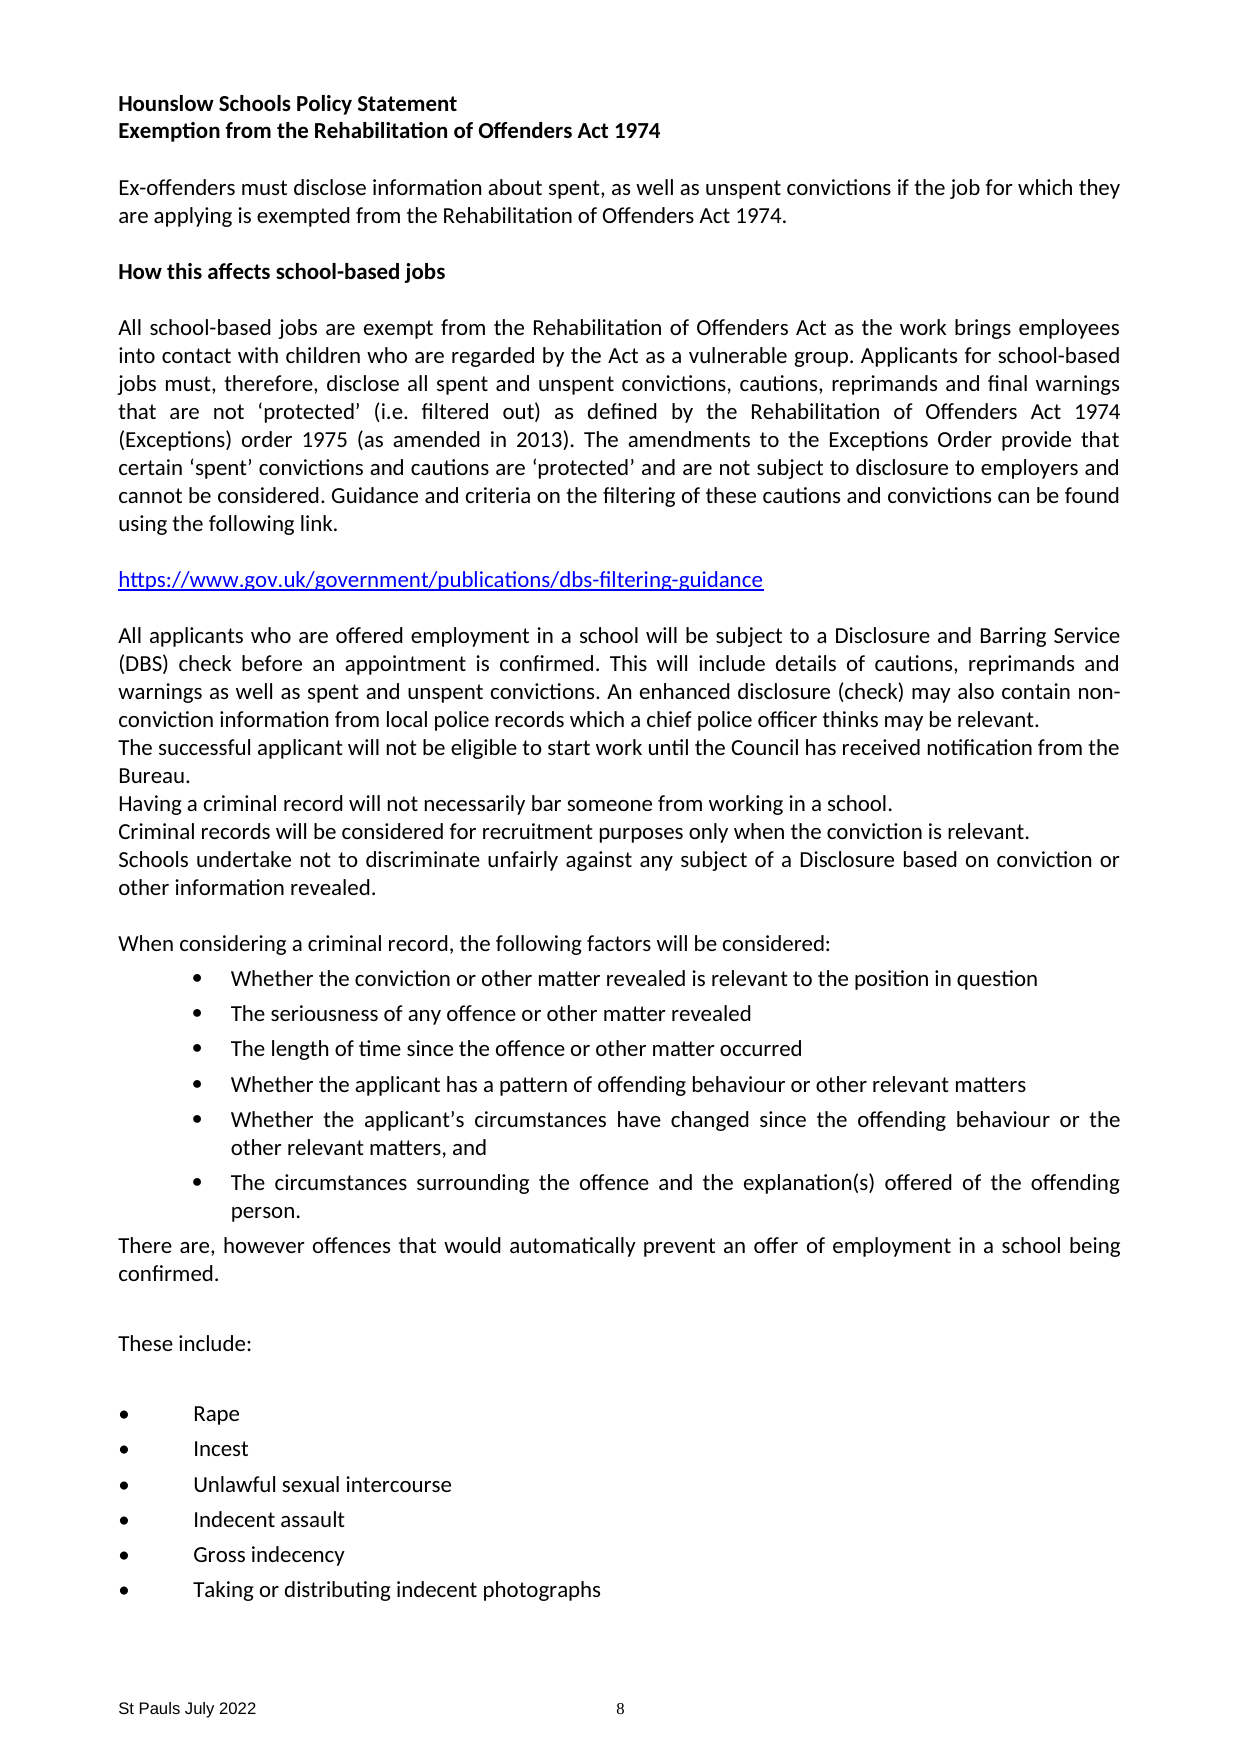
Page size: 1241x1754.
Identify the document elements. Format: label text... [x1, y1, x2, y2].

text When considering a criminal record, the following factors will be considered: [118, 929, 1122, 957]
text Exemption from the Rehabilitation of Offenders Act 1974 [118, 117, 1122, 145]
text All applicants who are offered employment in a school will be subject to a Disclosure and Barring Service (DBS) check before an appointment is confirmed. This will include details of cautions, reprimands and warnings as well as spent and unspent convictions. An enhanced disclosure (check) may also contain non-conviction information from local police records which a chief police officer thinks may be relevant. [118, 621, 1122, 733]
text • Unlawful sexual intercourse [118, 1470, 1122, 1498]
text All school-based jobs are exempt from the Rehabilitation of Offenders Act as the work brings employees into contact with children who are regarded by the Act as a vulnerable group. Applicants for school-based jobs must, therefore, disclose all spent and unspent convictions, cautions, reprimands and final warnings that are not ‘protected’ (i.e. filtered out) as defined by the Rehabilitation of Offenders Act 1974 (Exceptions) order 1975 (as amended in 2013). The amendments to the Exceptions Order provide that certain ‘spent’ convictions and cautions are ‘protected’ and are not subject to disclosure to employers and cannot be considered. Guidance and criteria on the filtering of these cautions and convictions can be found using the following link. [118, 313, 1122, 537]
text Schools undertake not to discriminate unfairly against any subject of a Disclosure based on conviction or other information revealed. [118, 845, 1122, 901]
text • Taking or distributing indecent photographs [118, 1575, 1122, 1603]
text • Indecent assault [118, 1505, 1122, 1533]
text Ex-offenders must disclose information about spent, as well as unspent convictions if the job for which they are applying is exempted from the Rehabilitation of Offenders Act 1974. [118, 173, 1122, 229]
text How this affects school-based jobs [118, 257, 1122, 285]
text • Incest [118, 1434, 1122, 1463]
text Criminal records will be considered for recruitment purposes only when the conviction is relevant. [118, 817, 1122, 845]
list Whether the applicant has a pattern of offending behaviour or other relevant matters [193, 1070, 1122, 1098]
list Whether the applicant’s circumstances have changed since the offending behaviour or the other relevant matters, and [193, 1105, 1122, 1161]
text Hounslow Schools Policy Statement [118, 89, 1122, 117]
text • Rape [118, 1399, 1122, 1427]
text These include: [118, 1329, 1122, 1357]
text https://www.gov.uk/government/publications/dbs-filtering-guidance [118, 565, 1122, 593]
text • Gross indecency [118, 1540, 1122, 1568]
text The successful applicant will not be eligible to start work until the Council has received notification from the Bureau. [118, 733, 1122, 789]
text There are, however offences that would automatically prevent an offer of employment in a school being confirmed. [118, 1231, 1122, 1287]
list The seriousness of any offence or other matter revealed [193, 999, 1122, 1027]
list The circumstances surrounding the offence and the explanation(s) offered of the offending person. [193, 1168, 1122, 1224]
list The length of time since the offence or other matter occurred [193, 1034, 1122, 1063]
list Whether the conviction or other matter revealed is relevant to the position in question [193, 964, 1122, 992]
text Having a criminal record will not necessarily bar someone from working in a school. [118, 789, 1122, 817]
